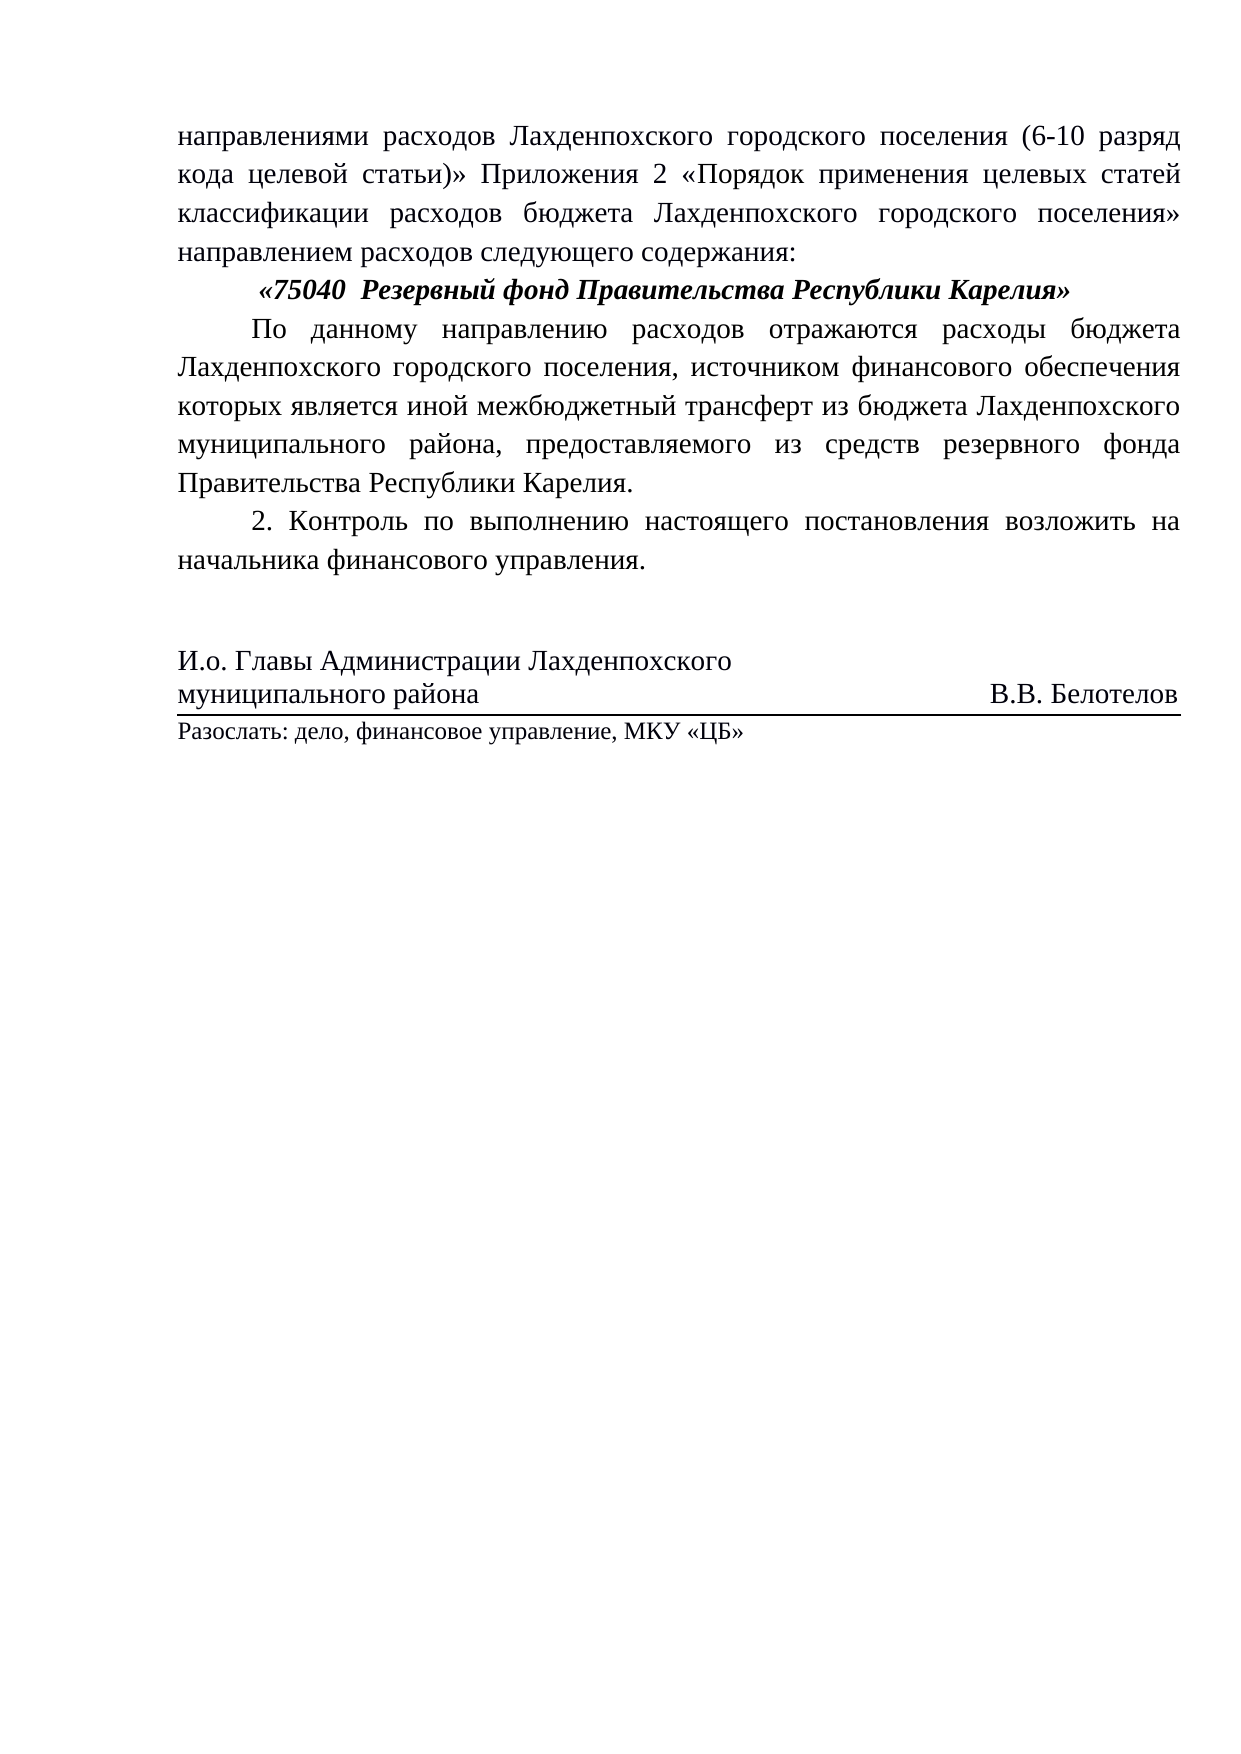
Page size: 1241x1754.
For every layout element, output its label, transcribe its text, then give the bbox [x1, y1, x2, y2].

text 2. Контроль по выполнению настоящего постановления возложить на начальника финансового управления. [177, 503, 1181, 576]
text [177, 118, 1181, 267]
text По данному направлению расходов отражаются расходы бюджета Лахденпохского городского поселения, источником финансового обеспечения которых является иной межбюджетный трансферт из бюджета Лахденпохского муниципального района, предоставляемого из средств резервного фонда Правительства Республики Карелия. [177, 311, 1181, 498]
text муниципального района В.В. Белотелов [177, 676, 1181, 714]
text И.о. Главы Администрации Лахденпохского [177, 643, 1181, 676]
text Разослать: дело, финансовое управление, МКУ «ЦБ» [177, 716, 1181, 745]
text «75040 Резервный фонд Правительства Республики Карелия» [177, 272, 1181, 306]
